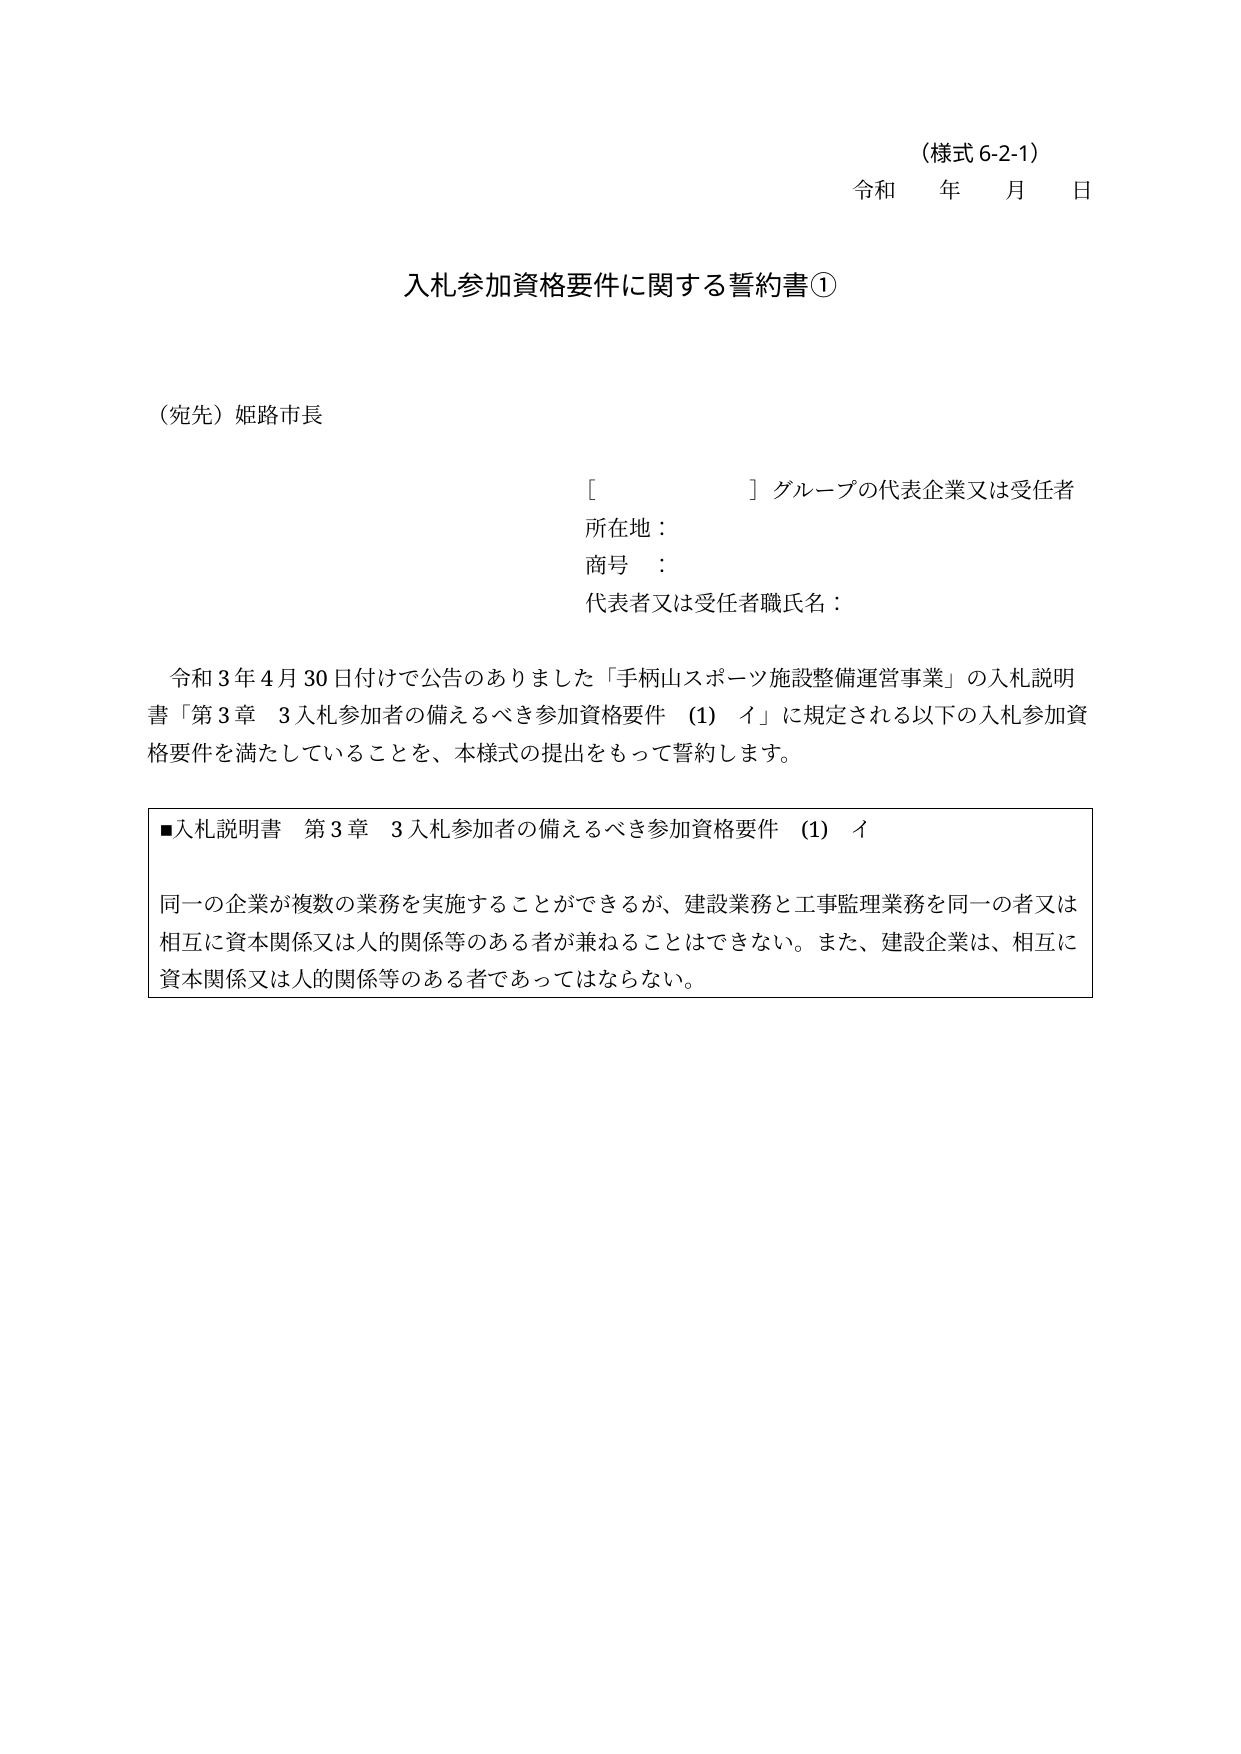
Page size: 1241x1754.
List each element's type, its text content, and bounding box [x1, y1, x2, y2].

subtitle 入札参加資格要件に関する誓約書① [181, 246, 1060, 321]
text 所在地： [585, 508, 1092, 546]
table_header ■入札説明書 第3章 3入札参加者の備えるべき参加資格要件 (1) イ 同一の企業が複数の業務を実施することができるが、建設業務と工事監理業務を同一の者又は相互に資本関係又は人的関係等のある者が兼ねることはできない。また、建設企業は、相互に資本関係又は人的関係等のある者であってはならない。 [149, 809, 1092, 997]
text （宛先）姫路市長 [148, 396, 1092, 433]
subtitle （様式6-2-1） [148, 133, 1052, 171]
text 商号 ： [585, 546, 1092, 583]
text 代表者又は受任者職氏名： [585, 583, 1092, 658]
text ［ ］グループの代表企業又は受任者 [574, 471, 1092, 508]
text 令和3年4月30日付けで公告のありました「手柄山スポーツ施設整備運営事業」の入札説明書「第3章 3入札参加者の備えるべき参加資格要件 (1) イ」に規定される以下の入札参加資格要件を満たしていることを、本様式の提出をもって誓約します。 [148, 658, 1092, 771]
text 令和 年 月 日 [148, 171, 1092, 208]
